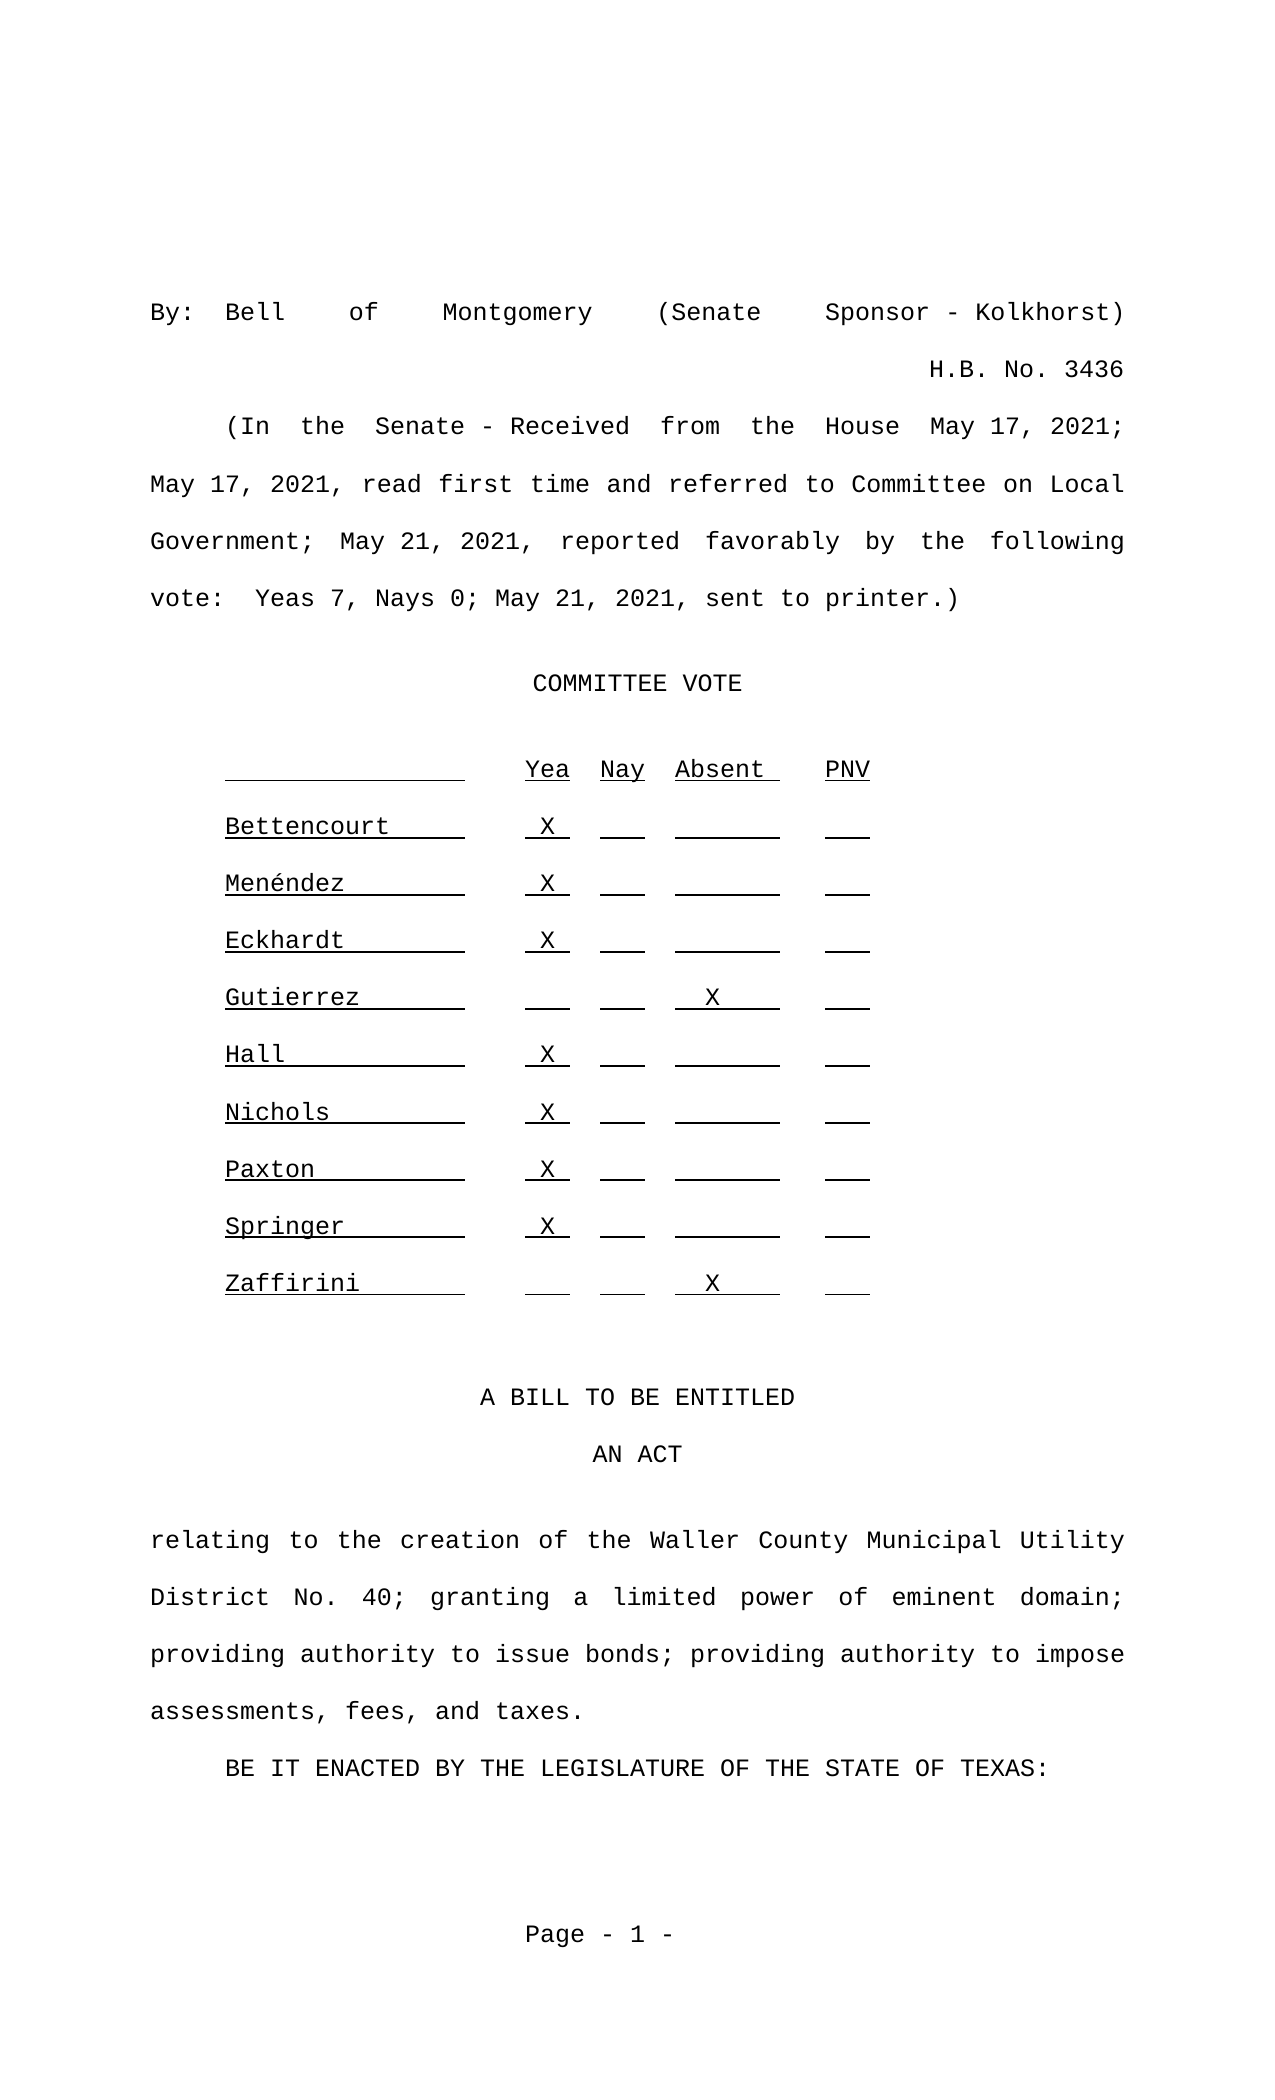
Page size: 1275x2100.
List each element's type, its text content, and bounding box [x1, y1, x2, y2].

text Hall X [150, 1042, 975, 1070]
text relating to the creation of the Waller County Municipal Utility District No. 40; granting a limited power of eminent domain; providing authority to issue bonds; providing authority to impose assessments, fees, and taxes. [150, 1527, 1125, 1727]
text COMMITTEE VOTE [150, 671, 1125, 699]
text Nichols X [150, 1099, 975, 1127]
text Gutierrez X [150, 985, 975, 1013]
text Zaffirini X [150, 1270, 975, 1299]
text Paxton X [150, 1156, 975, 1184]
text Menéndez X [150, 871, 975, 899]
text Springer X [150, 1213, 975, 1242]
text Eckhardt X [150, 928, 975, 956]
text (In the Senate - Received from the House May 17, 2021; May 17, 2021, read first time and referred to Committee on Local Government; May 21, 2021, reported favorably by the following vote: Yeas 7, Nays 0; May 21, 2021, sent to printer.) [150, 414, 1125, 614]
text Bettencourt X [150, 813, 975, 842]
text BE IT ENACTED BY THE LEGISLATURE OF THE STATE OF TEXAS: [150, 1755, 1125, 1784]
text A BILL TO BE ENTITLED [150, 1384, 1125, 1413]
text By: Bell of Montgomery (Senate Sponsor - Kolkhorst) H.B. No. 3436 [150, 300, 1125, 385]
text Yea Nay Absent PNV [150, 756, 975, 785]
text AN ACT [150, 1441, 1125, 1470]
